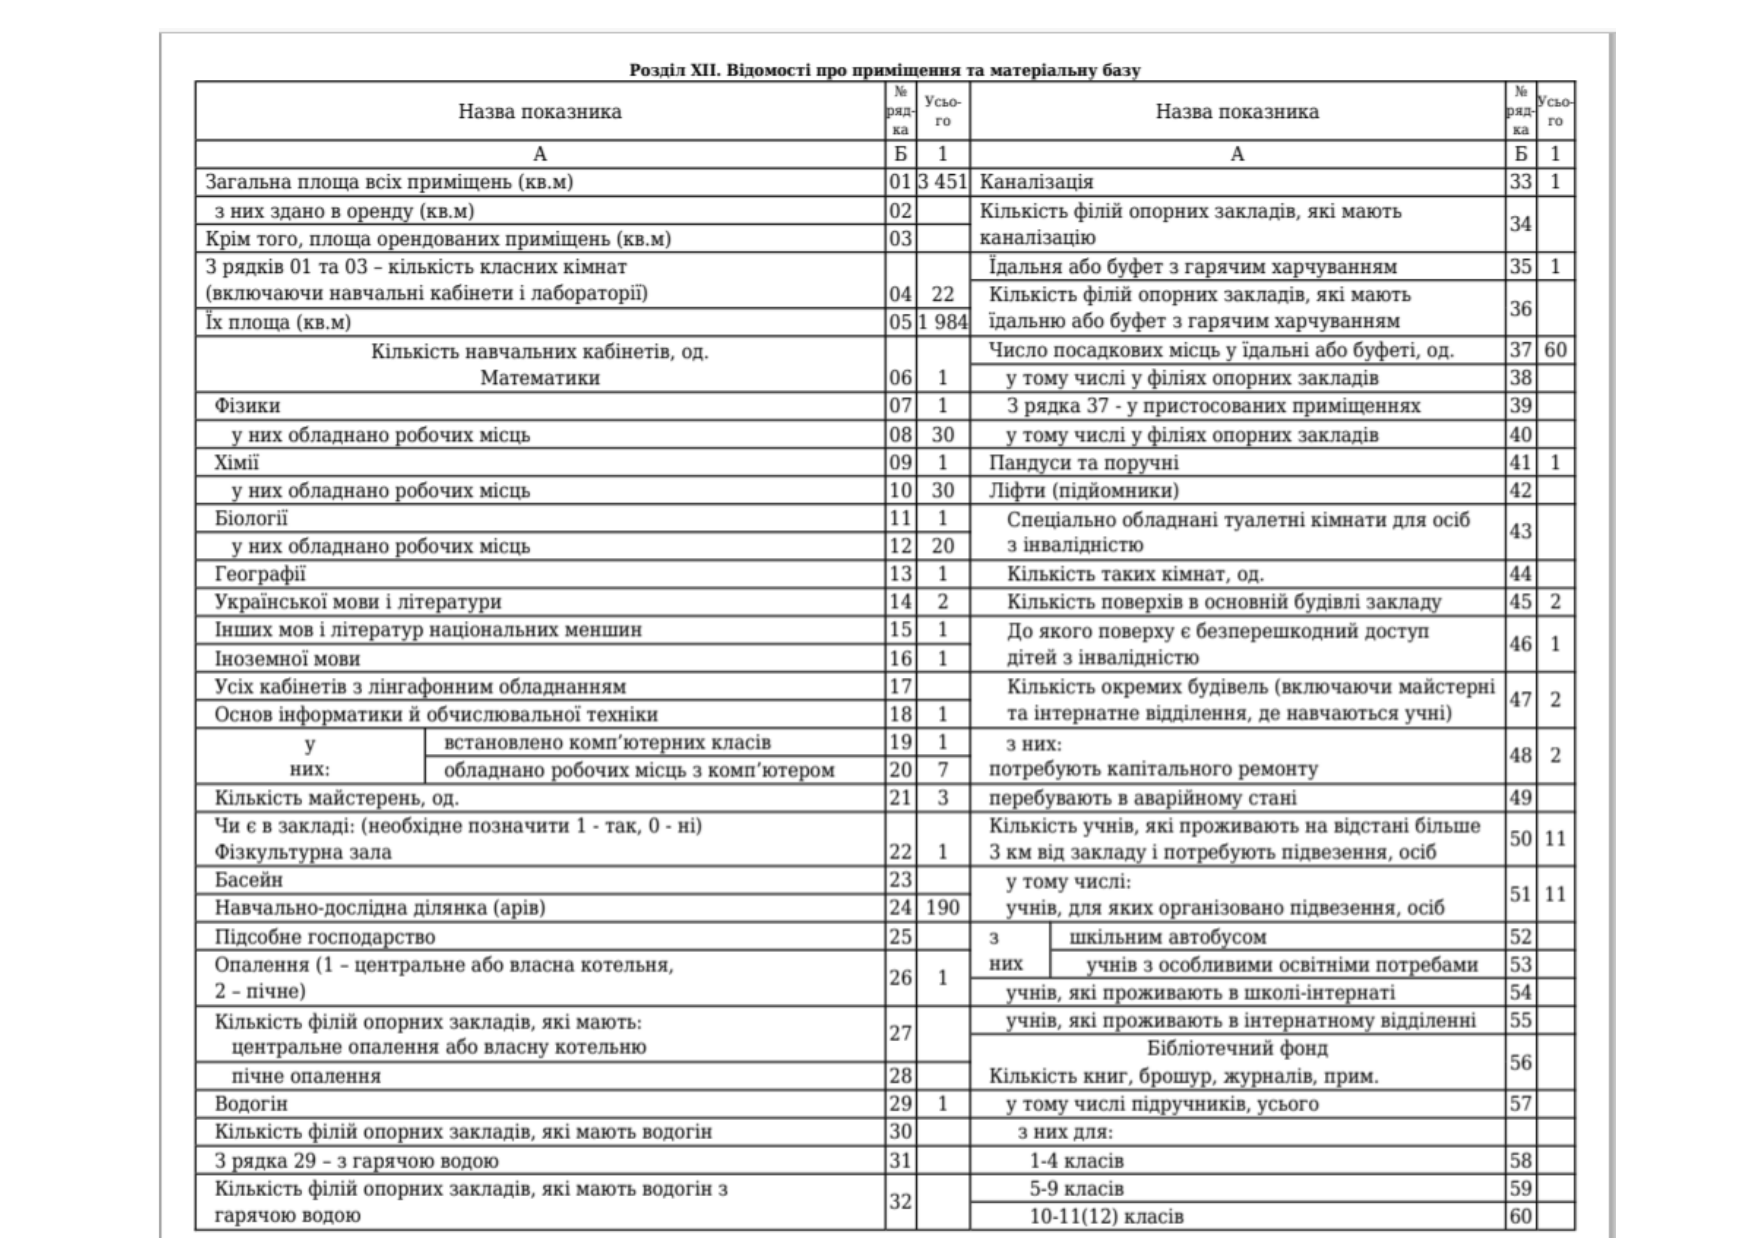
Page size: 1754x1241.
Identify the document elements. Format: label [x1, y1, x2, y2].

picture [158, 28, 1616, 1238]
